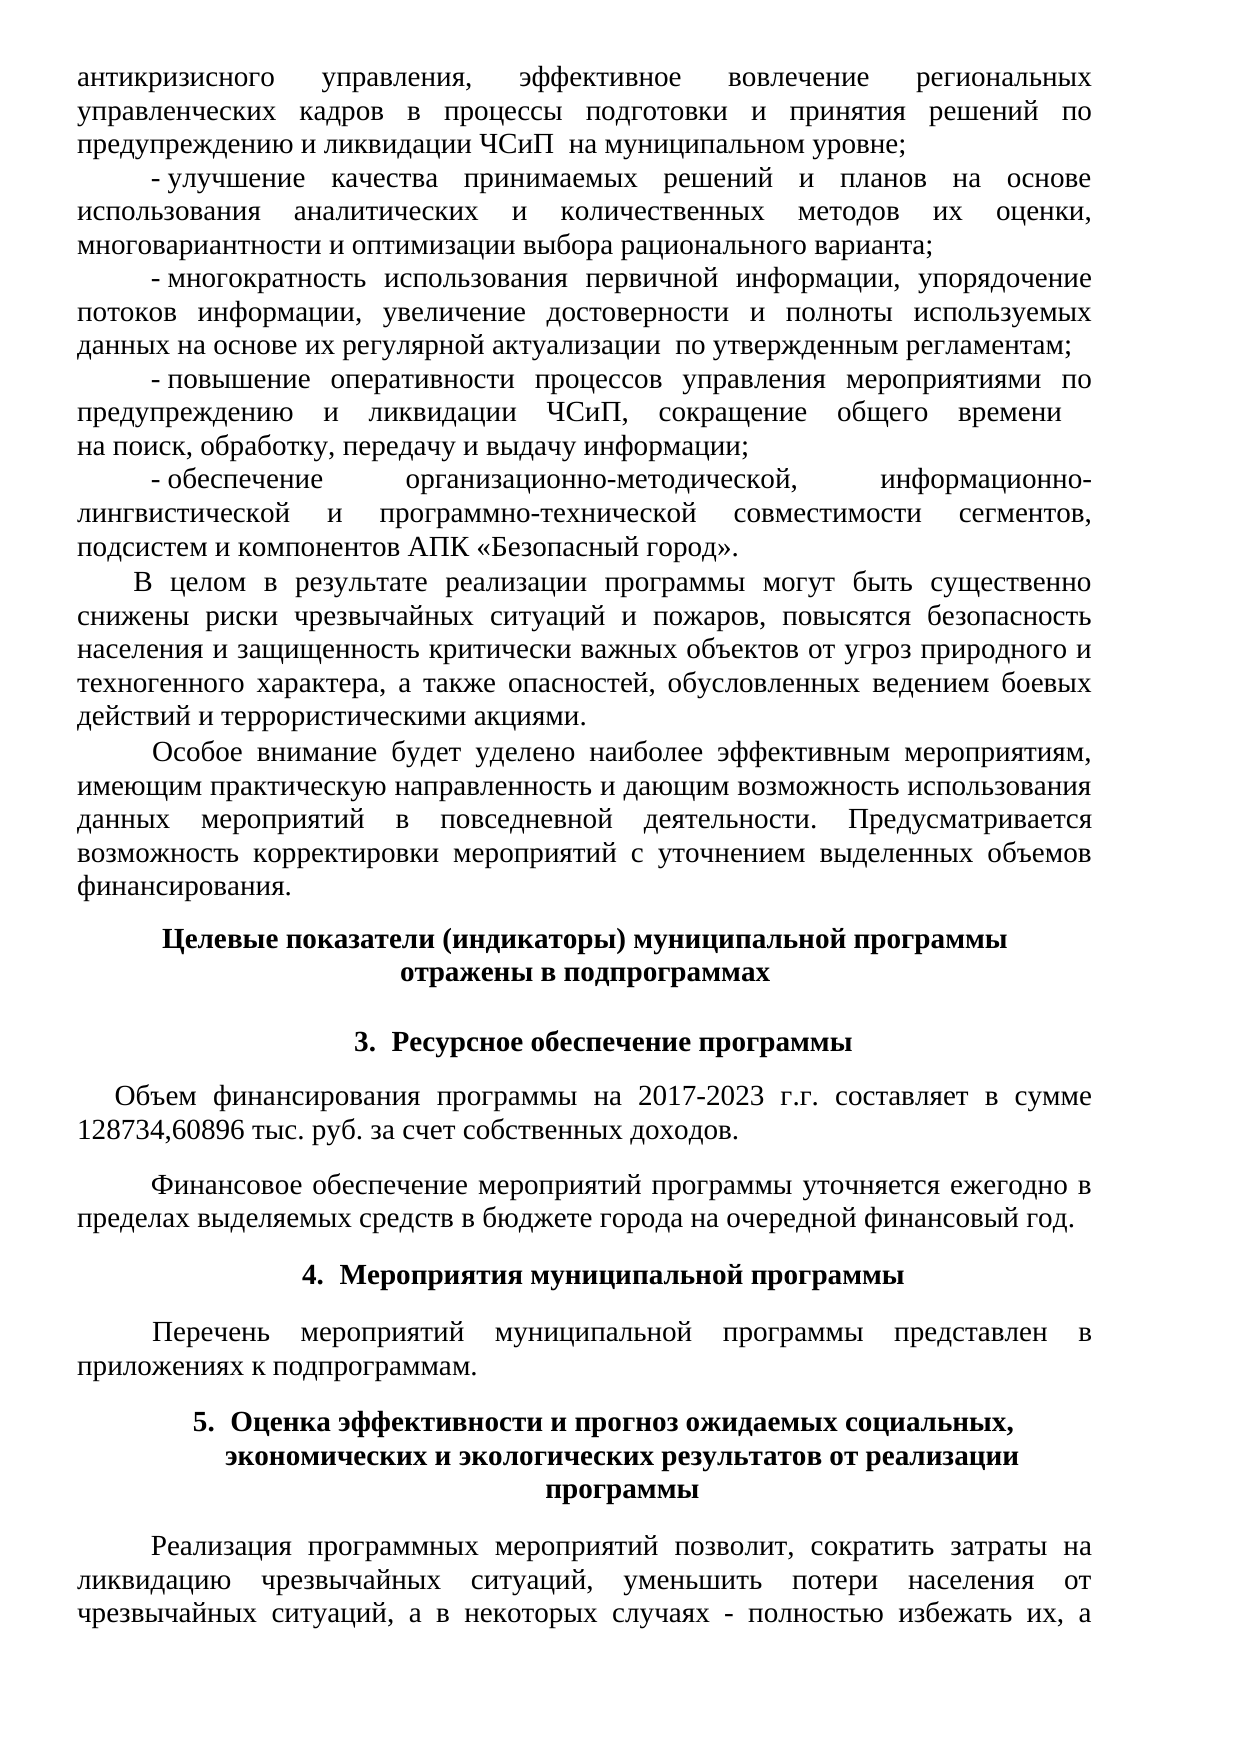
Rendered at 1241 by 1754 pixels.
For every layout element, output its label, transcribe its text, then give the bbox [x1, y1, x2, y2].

text отражены в подпрограммах [77, 954, 1093, 988]
list Мероприятия муниципальной программы [114, 1257, 1092, 1291]
subtitle Оценка эффективности и прогноз ожидаемых социальных, экономических и экологических результатов от реализации программы [114, 1404, 1092, 1505]
text В целом в результате реализации программы могут быть существенно снижены риски чрезвычайных ситуаций и пожаров, повысятся безопасность населения и защищенность критически важных объектов от угроз природного и техногенного характера, а также опасностей, обусловленных ведением боевых действий и террористическими акциями. [77, 564, 1092, 732]
list Ресурсное обеспечение программы [114, 1024, 1092, 1057]
text - многократность использования первичной информации, упорядочение потоков информации, увеличение достоверности и полноты используемых данных на основе их регулярной актуализации по утвержденным регламентам; [77, 260, 1092, 361]
text - обеспечение организационно-методической, информационно-лингвистической и программно-технической совместимости сегментов, подсистем и компонентов АПК «Безопасный город». [77, 462, 1092, 562]
text - повышение оперативности процессов управления мероприятиями по предупреждению и ликвидации ЧСиП, сокращение общего времени на поиск, обработку, передачу и выдачу информации; [77, 361, 1092, 462]
text Финансовое обеспечение мероприятий программы уточняется ежегодно в пределах выделяемых средств в бюджете города на очередной финансовый год. [77, 1167, 1092, 1234]
text Перечень мероприятий муниципальной программы представлен в приложениях к подпрограммам. [77, 1314, 1092, 1381]
text Особое внимание будет уделено наиболее эффективным мероприятиям, имеющим практическую направленность и дающим возможность использования данных мероприятий в повседневной деятельности. Предусматривается возможность корректировки мероприятий с уточнением выделенных объемов финансирования. [77, 734, 1092, 902]
text Объем финансирования программы на 2017-2023 г.г. составляет в сумме 128734,60896 тыс. руб. за счет собственных доходов. [77, 1078, 1092, 1146]
text Целевые показатели (индикаторы) муниципальной программы [77, 921, 1093, 954]
text - улучшение качества принимаемых решений и планов на основе использования аналитических и количественных методов их оценки, многовариантности и оптимизации выбора рационального варианта; [77, 160, 1092, 260]
